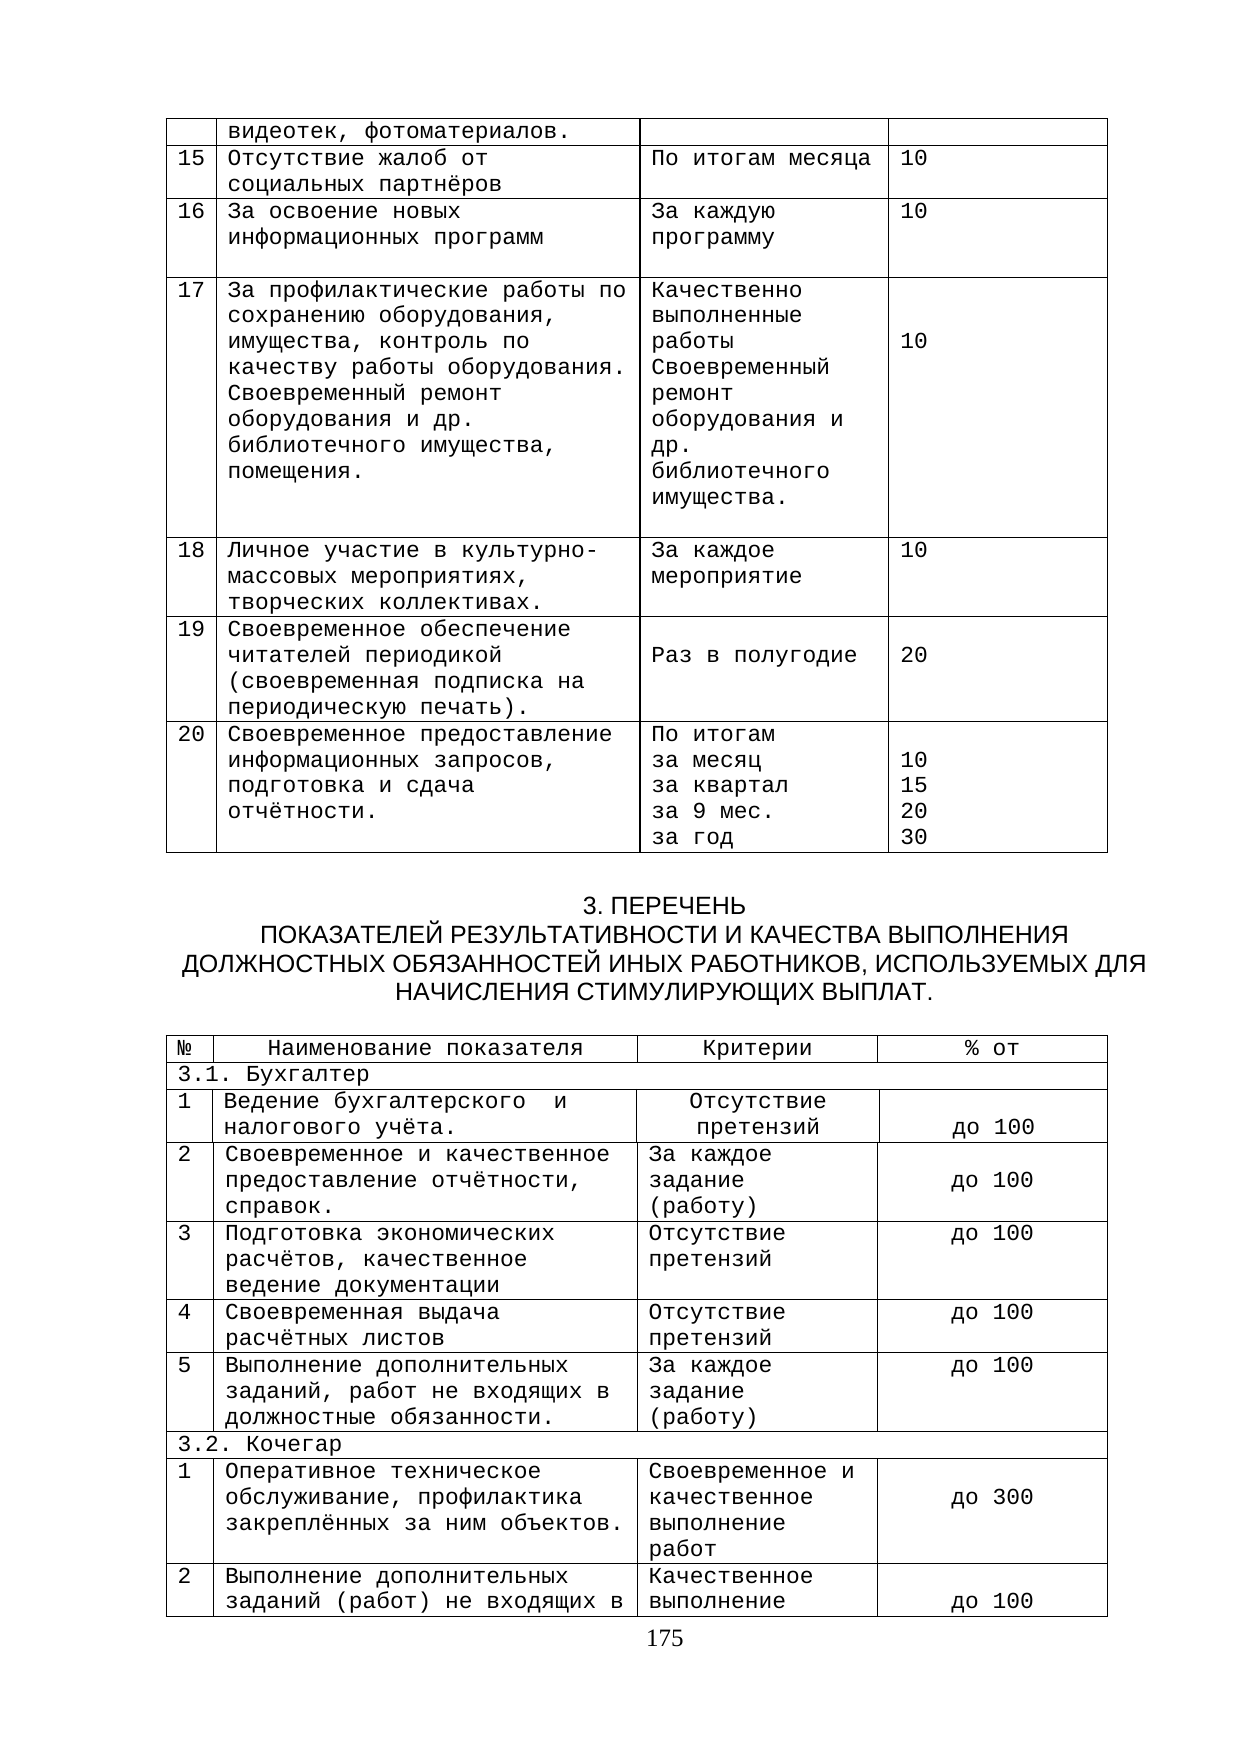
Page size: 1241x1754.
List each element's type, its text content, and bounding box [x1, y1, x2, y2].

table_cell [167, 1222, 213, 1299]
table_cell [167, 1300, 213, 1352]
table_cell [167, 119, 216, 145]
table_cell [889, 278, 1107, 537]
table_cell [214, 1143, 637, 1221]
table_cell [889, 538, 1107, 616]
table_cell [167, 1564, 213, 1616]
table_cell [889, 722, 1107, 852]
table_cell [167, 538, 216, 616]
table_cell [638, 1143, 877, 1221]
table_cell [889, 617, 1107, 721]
text ДОЛЖНОСТНЫХ ОБЯЗАННОСТЕЙ ИНЫХ РАБОТНИКОВ, ИСПОЛЬЗУЕМЫХ ДЛЯ НАЧИСЛЕНИЯ СТИМУЛИРУЮЩИХ ВЫПЛАТ. [177, 948, 1152, 1006]
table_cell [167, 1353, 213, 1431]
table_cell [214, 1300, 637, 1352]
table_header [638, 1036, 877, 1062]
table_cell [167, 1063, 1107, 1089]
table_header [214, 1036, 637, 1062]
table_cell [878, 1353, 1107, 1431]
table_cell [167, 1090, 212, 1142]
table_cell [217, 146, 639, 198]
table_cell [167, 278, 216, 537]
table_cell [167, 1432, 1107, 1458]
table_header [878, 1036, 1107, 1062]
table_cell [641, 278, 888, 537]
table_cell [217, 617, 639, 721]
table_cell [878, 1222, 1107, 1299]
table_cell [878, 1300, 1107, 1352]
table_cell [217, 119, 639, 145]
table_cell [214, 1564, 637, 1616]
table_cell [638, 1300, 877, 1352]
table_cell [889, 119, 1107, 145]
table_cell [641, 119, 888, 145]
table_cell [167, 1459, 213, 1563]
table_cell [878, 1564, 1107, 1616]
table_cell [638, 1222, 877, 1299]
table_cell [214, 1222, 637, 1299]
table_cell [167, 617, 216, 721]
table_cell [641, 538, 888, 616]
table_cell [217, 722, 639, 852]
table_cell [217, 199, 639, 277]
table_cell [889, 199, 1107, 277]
text ПОКАЗАТЕЛЕЙ РЕЗУЛЬТАТИВНОСТИ И КАЧЕСТВА ВЫПОЛНЕНИЯ [177, 920, 1152, 948]
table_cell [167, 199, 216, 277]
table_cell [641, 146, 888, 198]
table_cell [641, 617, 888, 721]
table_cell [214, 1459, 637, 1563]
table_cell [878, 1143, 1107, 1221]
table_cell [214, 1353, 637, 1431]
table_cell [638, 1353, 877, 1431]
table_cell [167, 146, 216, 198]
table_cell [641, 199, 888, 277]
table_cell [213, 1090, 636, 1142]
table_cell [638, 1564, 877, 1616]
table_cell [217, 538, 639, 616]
text 3. ПЕРЕЧЕНЬ [177, 891, 1152, 920]
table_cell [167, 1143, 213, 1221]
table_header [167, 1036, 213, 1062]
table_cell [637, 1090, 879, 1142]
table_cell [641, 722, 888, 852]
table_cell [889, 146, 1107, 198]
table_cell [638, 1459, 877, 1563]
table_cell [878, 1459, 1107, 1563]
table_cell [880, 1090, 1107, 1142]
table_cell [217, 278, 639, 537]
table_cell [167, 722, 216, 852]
